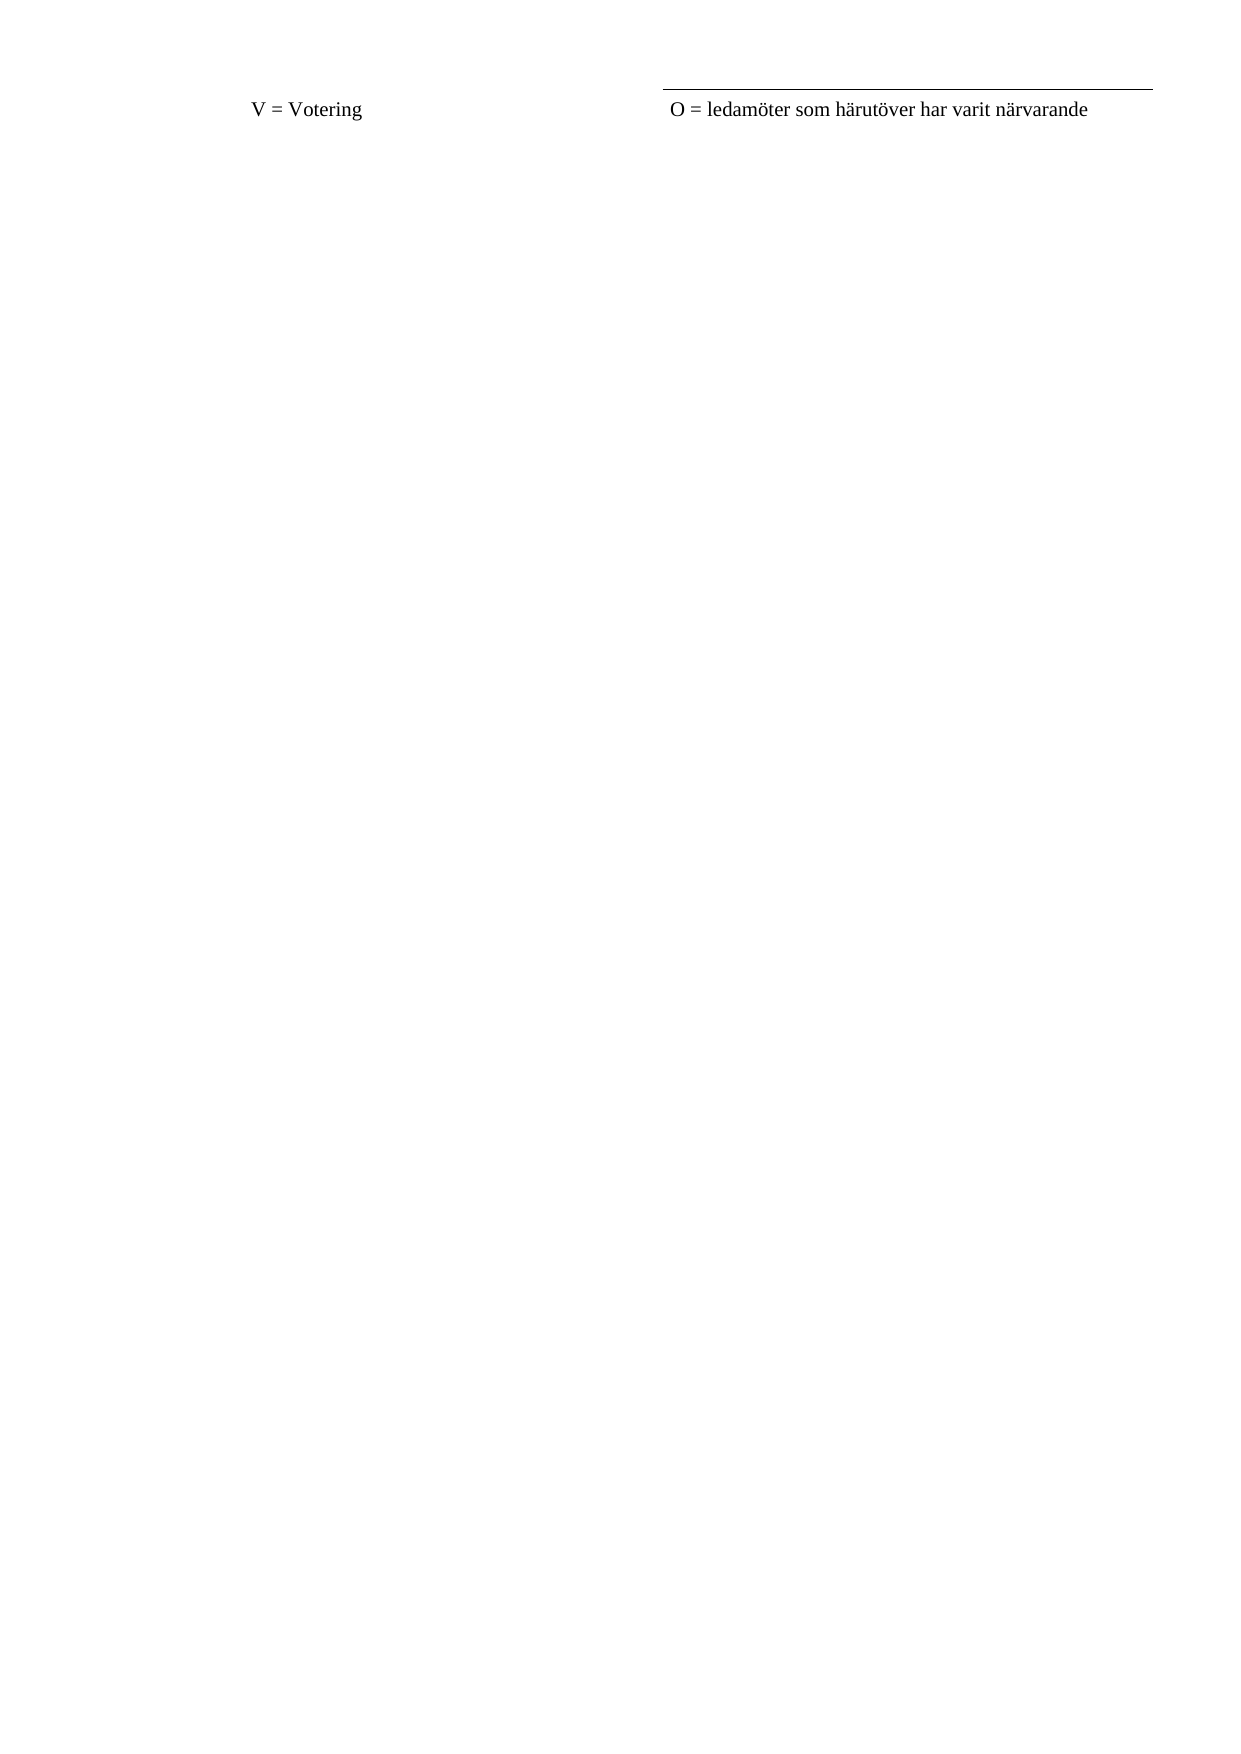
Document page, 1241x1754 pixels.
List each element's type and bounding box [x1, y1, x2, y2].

table_cell [244, 89, 662, 121]
table_cell [663, 90, 1153, 121]
